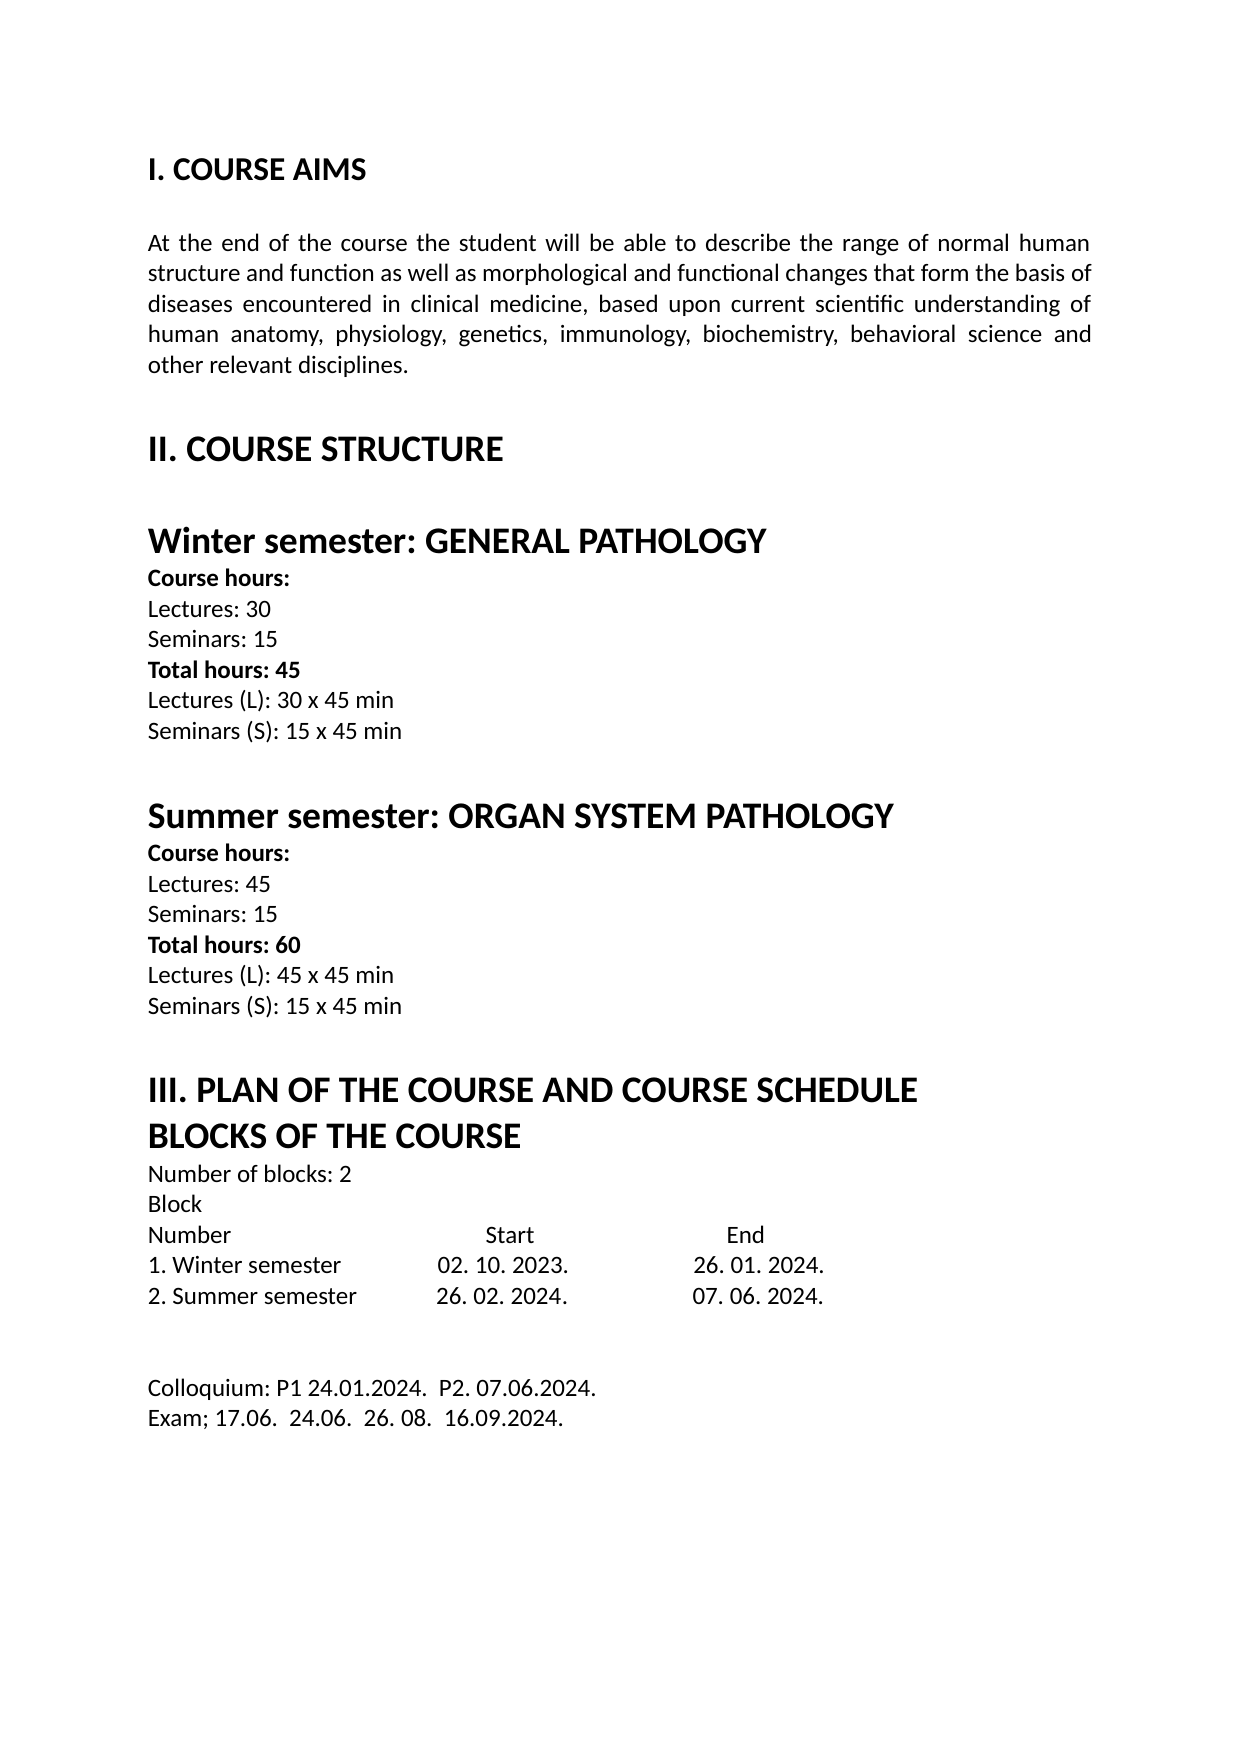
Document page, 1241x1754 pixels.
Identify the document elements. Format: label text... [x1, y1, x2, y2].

text I. COURSE AIMS [148, 148, 1093, 188]
text Number of blocks: 2 [148, 1158, 1093, 1188]
text Total hours: 60 [148, 929, 1093, 959]
text Seminars: 15 [148, 624, 1093, 654]
text Course hours: [148, 837, 1093, 868]
text 1. Winter semester 02. 10. 2023. 26. 01. 2024. [148, 1249, 1093, 1280]
text Summer semester: ORGAN SYSTEM PATHOLOGY [148, 792, 1093, 837]
text Lectures: 30 [148, 593, 1093, 624]
text II. COURSE STRUCTURE [148, 425, 1093, 471]
text Colloquium: P1 24.01.2024. P2. 07.06.2024. [148, 1372, 1093, 1402]
text Lectures: 45 [148, 868, 1093, 898]
text Exam; 17.06. 24.06. 26. 08. 16.09.2024. [148, 1402, 1093, 1433]
text Lectures (L): 45 x 45 min [148, 959, 1093, 990]
text Seminars (S): 15 x 45 min [148, 990, 1093, 1021]
text Seminars (S): 15 x 45 min [148, 715, 1093, 746]
text Lectures (L): 30 x 45 min [148, 685, 1093, 715]
text Course hours: [148, 563, 1093, 593]
text Seminars: 15 [148, 898, 1093, 929]
text III. PLAN OF THE COURSE AND COURSE SCHEDULE [148, 1066, 1093, 1112]
text Total hours: 45 [148, 654, 1093, 685]
text Block [148, 1188, 1093, 1219]
text 2. Summer semester 26. 02. 2024. 07. 06. 2024. [148, 1280, 1093, 1311]
text Number Start End [148, 1219, 1093, 1249]
text BLOCKS OF THE COURSE [148, 1112, 1093, 1158]
text At the end of the course the student will be able to describe the range of normal human structure and function as well as morphological and functional changes that form the basis of diseases encountered in clinical medicine, based upon current scientific understanding of human anatomy, physiology, genetics, immunology, biochemistry, behavioral science and other relevant disciplines. [148, 227, 1093, 379]
text Winter semester: GENERAL PATHOLOGY [148, 517, 1093, 563]
